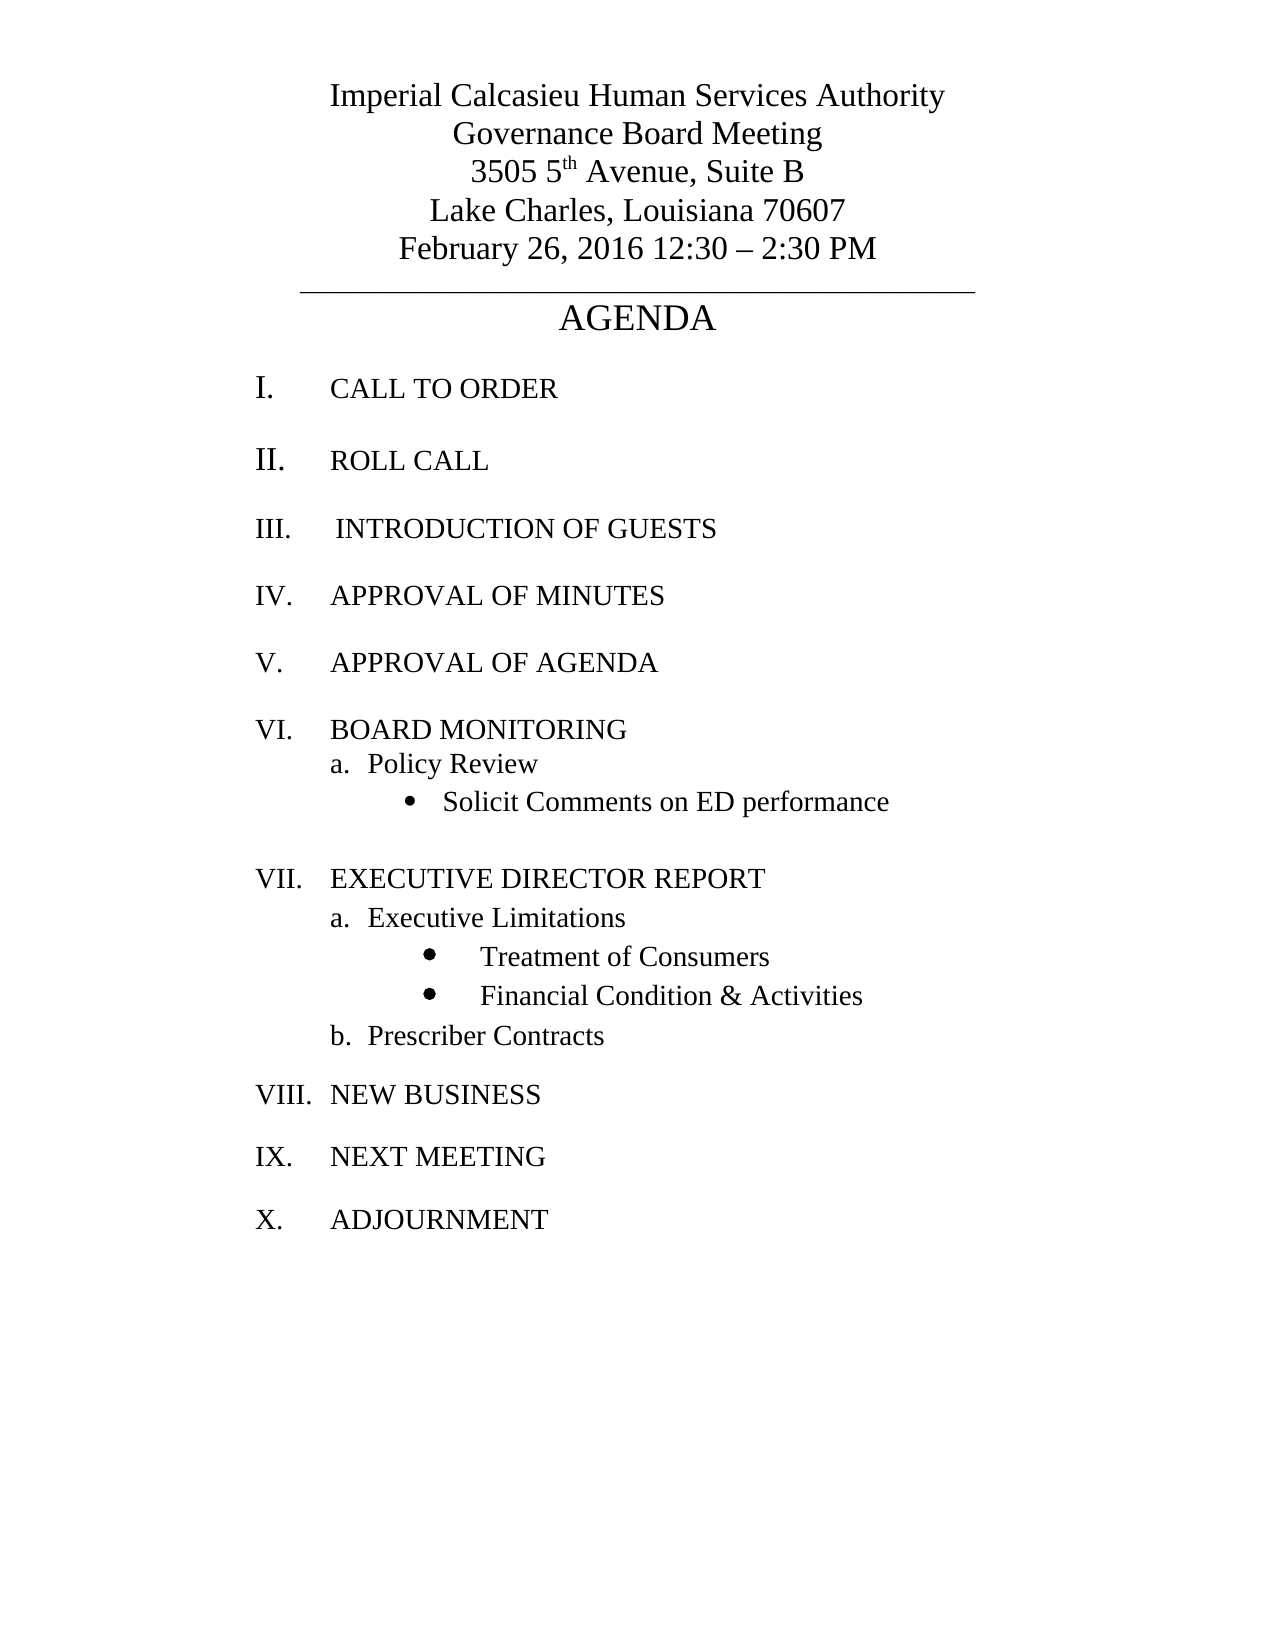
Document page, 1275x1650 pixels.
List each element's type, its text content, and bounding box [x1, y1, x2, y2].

text X. ADJOURNMENT [180, 1202, 1170, 1235]
text IX. NEXT MEETING [180, 1139, 1170, 1173]
text VI. BOARD MONITORING [255, 712, 1170, 746]
list Executive Limitations [330, 900, 1170, 934]
list Solicit Comments on ED performance [405, 784, 1170, 818]
text VIII. NEW BUSINESS [255, 1077, 1170, 1111]
list VII. EXECUTIVE DIRECTOR REPORT [255, 862, 1170, 895]
list Prescriber Contracts [330, 1018, 1170, 1051]
text February 26, 2016 12:30 – 2:30 PM [105, 228, 1170, 267]
list CALL TO ORDER [255, 367, 1170, 406]
text V. APPROVAL OF AGENDA [255, 645, 1170, 679]
text 3505 5th Avenue, Suite B [105, 152, 1170, 190]
text III. INTRODUCTION OF GUESTS [255, 511, 1170, 544]
text ______________________________________________________ [105, 267, 1170, 295]
text Lake Charles, Louisiana 70607 [105, 190, 1170, 228]
list Treatment of Consumers [424, 939, 1170, 973]
text Governance Board Meeting [105, 113, 1170, 152]
text AGENDA [105, 295, 1170, 338]
text IV. APPROVAL OF MINUTES [180, 578, 1170, 612]
list Policy Review [330, 746, 1170, 779]
list ROLL CALL [255, 439, 1170, 477]
list Financial Condition & Activities [424, 978, 1170, 1013]
text Imperial Calcasieu Human Services Authority [105, 75, 1170, 113]
